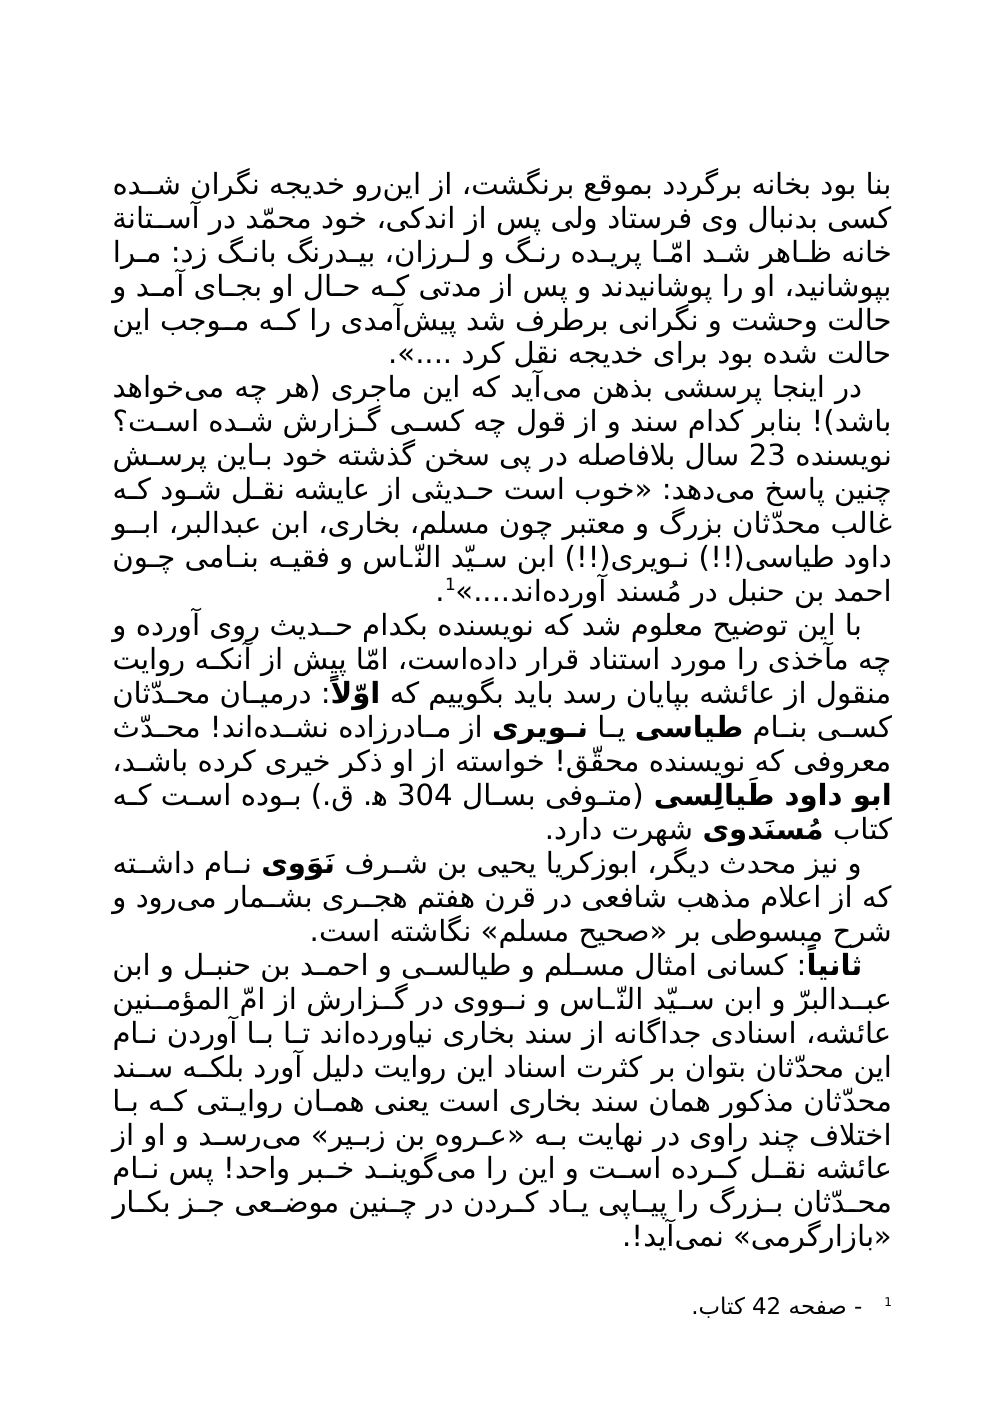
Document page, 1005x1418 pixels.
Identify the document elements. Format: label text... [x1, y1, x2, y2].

text با این توضیح معلوم شد که نویسنده بکدام حدیث روی آورده و چه مآخذی را مورد استناد قرار داده‌است، امّا پیش از آنکه روایت منقول از عائشه بپایان رسد باید بگوییم که اوّلاً: درمیان محدّثان کسی بنام طیاسی یا نویری از مادرزاده نشده‌اند! محدّث معروفی که نویسنده محقّق! خواسته از او ذکر خیری کرده باشد، ابو داود طَیالِسی (متوفی بسال 304 ه‍. ق.) بوده است که کتاب مُسنَدوی شهرت دارد. [112, 608, 892, 846]
text ثانیاً: کسانی امثال مسلم و طیالسی و احمد بن حنبل و ابن عبدالبرّ و ابن سیّد النّاس و نووی در گزارش از امّ المؤمنین عائشه، اسنادی جداگانه از سند بخاری نیاورده‌اند تا با آوردن نام این محدّثان بتوان بر کثرت اسناد این روایت دلیل آورد بلکه سند محدّثان مذکور همان سند بخاری است یعنی همان روایتی که با اختلاف چند راوی در نهایت به «عروه بن زبیر» می‌رسد و او از عائشه نقل کرده است و این را می‌گویند خبر واحد! پس نام محدّثان بزرگ را پیاپی یاد کردن در چنین موضعی جز بکار «بازارگرمی» نمی‌آید!. [112, 948, 892, 1254]
text در اینجا پرسشی بذهن می‌آید که این ماجری (هر چه می‌خواهد باشد)! بنابر کدام سند و از قول چه کسی گزارش شده است؟ نویسنده 23 سال بلافاصله در پی سخن گذشته خود باین پرسش چنین پاسخ می‌دهد: «خوب است حدیثی از عایشه نقل شود که غالب محدّثان بزرگ و معتبر چون مسلم، بخاری، ابن عبدالبر، ابو داود طیاسی(!!) نویری(!!) ابن سیّد النّاس و فقیه بنامی چون احمد بن حنبل در مُسند آورده‌اند....». [112, 371, 892, 608]
text و نیز محدث دیگر، ابوزکریا یحیی بن شرف نَوَوی نام داشته که از اعلام مذهب شافعی در قرن هفتم هجری بشمار می‌رود و شرح مبسوطی بر «صحیح مسلم» نگاشته است. [112, 846, 892, 948]
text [112, 167, 892, 371]
